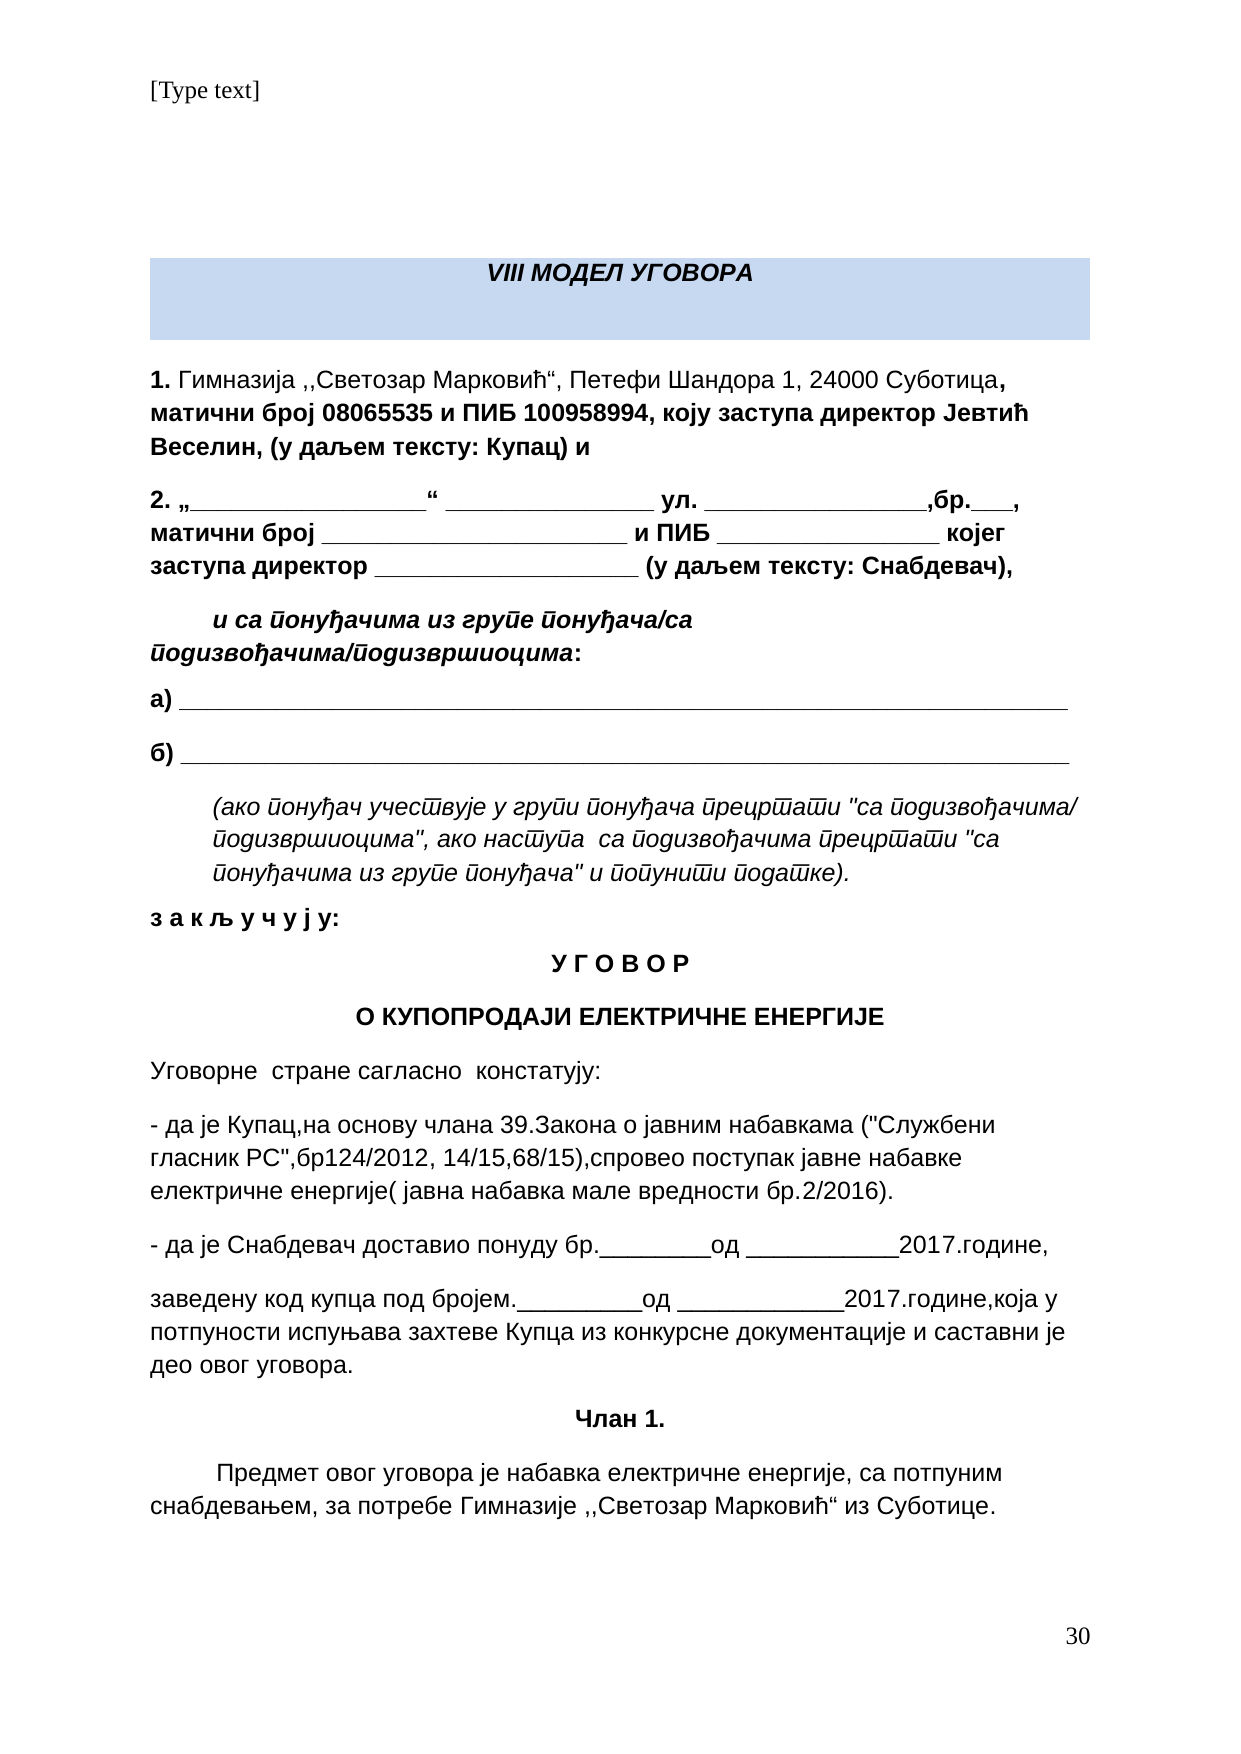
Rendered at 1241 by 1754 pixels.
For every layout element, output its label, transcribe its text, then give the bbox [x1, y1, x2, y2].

text а) ________________________________________________________________ [150, 684, 1090, 712]
text 1. Гимназија ,,Светозар Марковић“, Петефи Шандора 1, 24000 Суботица, матични број 08065535 и ПИБ 100958994, коју заступа директор Јевтић Веселин, (у даљем тексту: Купац) и [150, 365, 1090, 460]
text б) ________________________________________________________________ [150, 738, 1090, 766]
text 2. „_________________“ _______________ ул. ________________,бр.___, матични број ______________________ и ПИБ ________________ којег заступа директор ___________________ (у даљем тексту: Снабдевач), [150, 485, 1090, 580]
text У Г О В О Р [150, 948, 1090, 977]
text - да је Снабдевач доставио понуду бр.________од ___________2017.године, [150, 1230, 1090, 1259]
text (ако понуђач учествује у групи понуђача прецртати "са подизвођачима/ подизвршиоцима", ако наступа са подизвођачима прецртати "са понуђачима из групе понуђача" и попунити податке). [212, 791, 1090, 886]
text Члан 1. [150, 1404, 1090, 1432]
text VIII МОДЕЛ УГОВОРА [150, 258, 1090, 286]
text Уговорне стране сагласно констатују: [150, 1056, 1090, 1085]
text и са понуђачима из групе понуђача/са подизвођачима/подизвршиоцима: [150, 605, 1090, 667]
text з а к љ у ч у ј у: [150, 903, 1090, 932]
text - да је Купац,на основу члана 39.Закона о јавним набавкама ("Службени гласник РС",бр124/2012, 14/15,68/15),спровео поступак јавне набавке електричне енергије( јавна набавка мале вредности бр.2/2016). [150, 1110, 1090, 1205]
text О КУПОПРОДАЈИ ЕЛЕКТРИЧНЕ ЕНЕРГИЈЕ [150, 1002, 1090, 1031]
text заведену код купца под бројем._________од ____________2017.године,која у потпуности испуњава захтеве Купца из конкурсне документације и саставни је део овог уговора. [150, 1284, 1090, 1379]
text Предмет овог уговора је набавка електричне енергије, са потпуним снабдевањем, за потребе Гимназије ,,Светозар Марковић“ из Суботице. [150, 1458, 1090, 1519]
